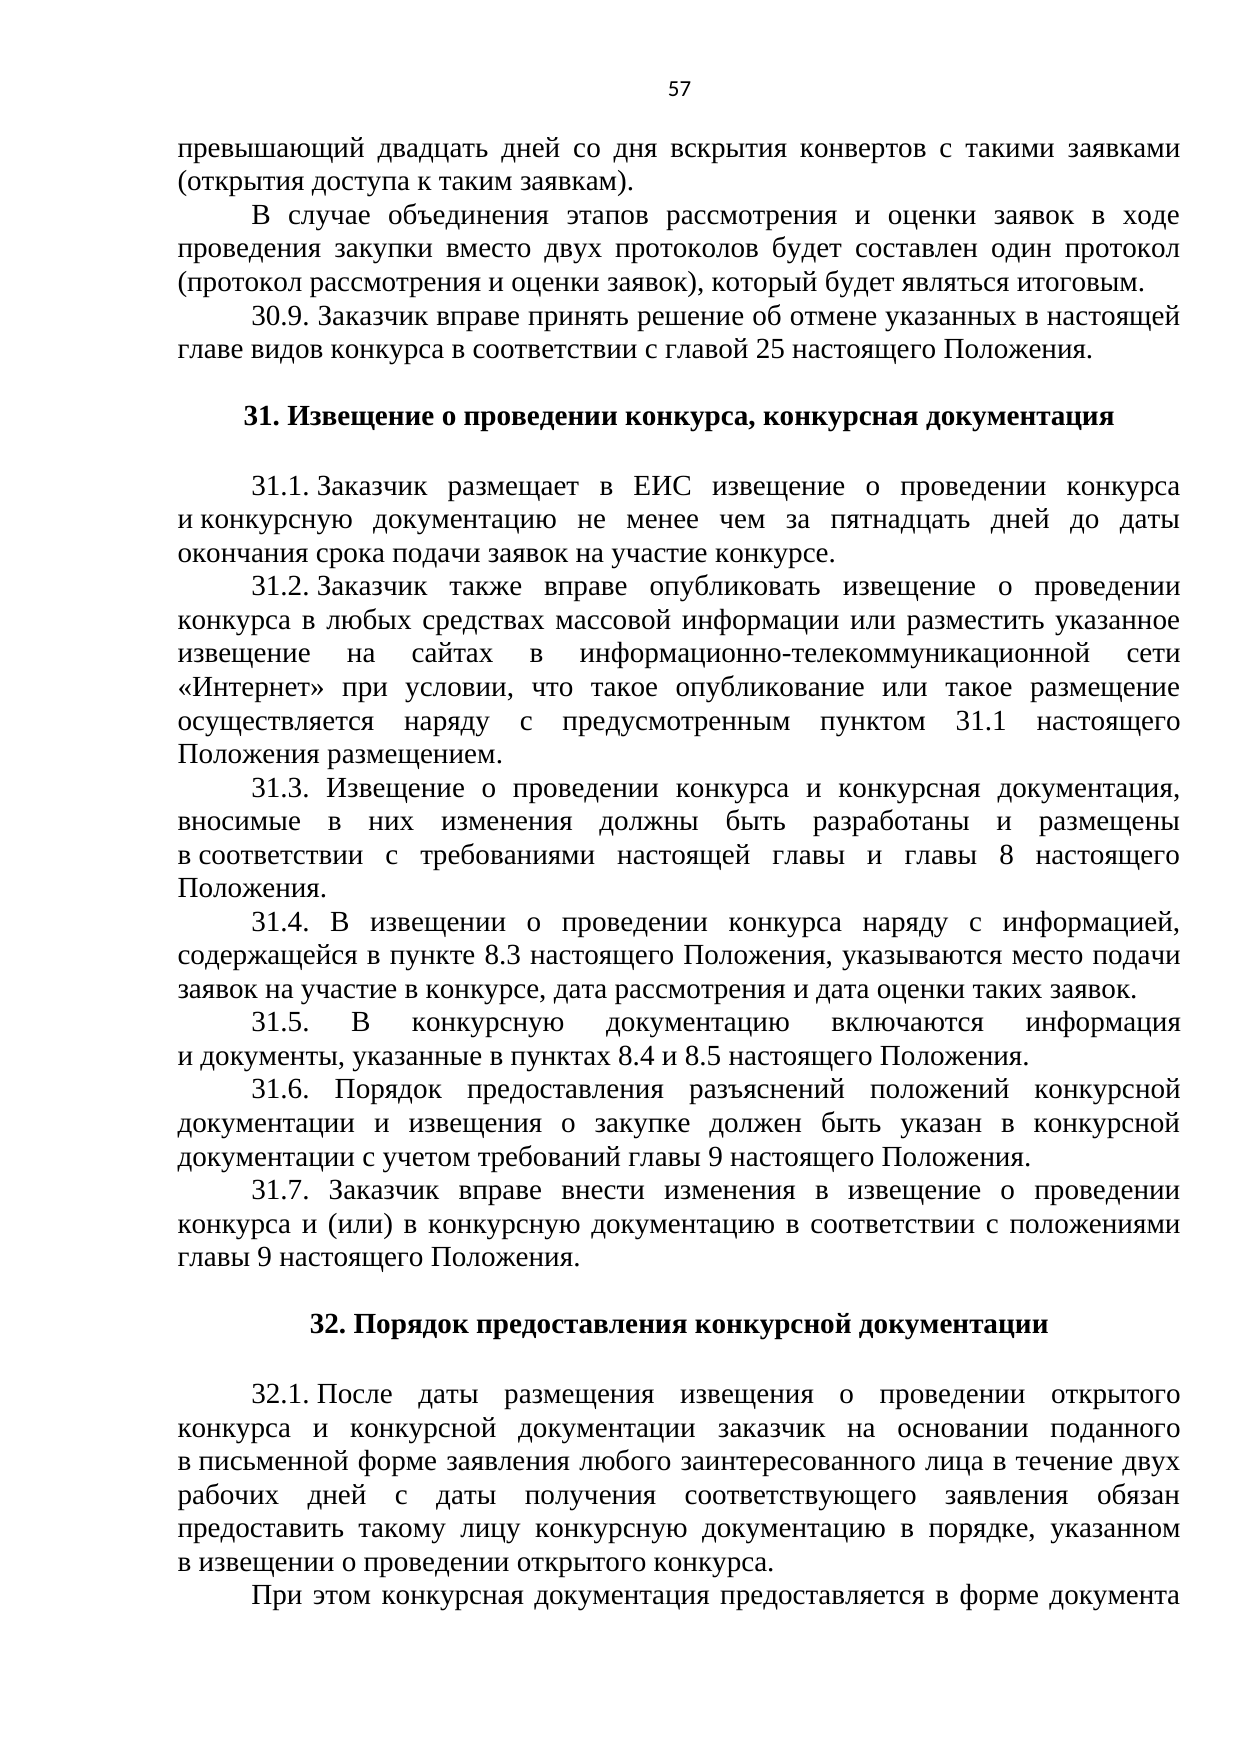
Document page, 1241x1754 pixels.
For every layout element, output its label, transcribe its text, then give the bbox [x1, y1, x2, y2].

text 31.7. Заказчик вправе внести изменения в извещение о проведении конкурса и (или) в конкурсную документацию в соответствии с положениями главы 9 настоящего Положения. [177, 1172, 1181, 1273]
text 31.3. Извещение о проведении конкурса и конкурсная документация, вносимые в них изменения должны быть разработаны и размещены в соответствии с требованиями настоящей главы и главы 8 настоящего Положения. [177, 770, 1181, 904]
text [177, 1577, 1181, 1611]
text 31.2. Заказчик также вправе опубликовать извещение о проведении конкурса в любых средствах массовой информации или разместить указанное извещение на сайтах в информационно-телекоммуникационной сети «Интернет» при условии, что такое опубликование или такое размещение осуществляется наряду с предусмотренным пунктом 31.1 настоящего Положения размещением. [177, 568, 1181, 770]
text 32.1. После даты размещения извещения о проведении открытого конкурса и конкурсной документации заказчик на основании поданного в письменной форме заявления любого заинтересованного лица в течение двух рабочих дней с даты получения соответствующего заявления обязан предоставить такому лицу конкурсную документацию в порядке, указанном в извещении о проведении открытого конкурса. [177, 1376, 1181, 1577]
text В случае объединения этапов рассмотрения и оценки заявок в ходе проведения закупки вместо двух протоколов будет составлен один протокол (протокол рассмотрения и оценки заявок), который будет являться итоговым. [177, 197, 1181, 298]
text 31.5. В конкурсную документацию включаются информация и документы, указанные в пунктах 8.4 и 8.5 настоящего Положения. [177, 1004, 1181, 1072]
subtitle 32. Порядок предоставления конкурсной документации [177, 1306, 1181, 1340]
text 31.1. Заказчик размещает в ЕИС извещение о проведении конкурса и конкурсную документацию не менее чем за пятнадцать дней до даты окончания срока подачи заявок на участие конкурсе. [177, 468, 1181, 568]
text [177, 130, 1181, 197]
subtitle 31. Извещение о проведении конкурса, конкурсная документация [177, 398, 1181, 432]
text 31.4. В извещении о проведении конкурса наряду с информацией, содержащейся в пункте 8.3 настоящего Положения, указываются место подачи заявок на участие в конкурсе, дата рассмотрения и дата оценки таких заявок. [177, 904, 1181, 1004]
text 30.9. Заказчик вправе принять решение об отмене указанных в настоящей главе видов конкурса в соответствии с главой 25 настоящего Положения. [177, 298, 1181, 365]
text 31.6. Порядок предоставления разъяснений положений конкурсной документации и извещения о закупке должен быть указан в конкурсной документации с учетом требований главы 9 настоящего Положения. [177, 1072, 1181, 1172]
